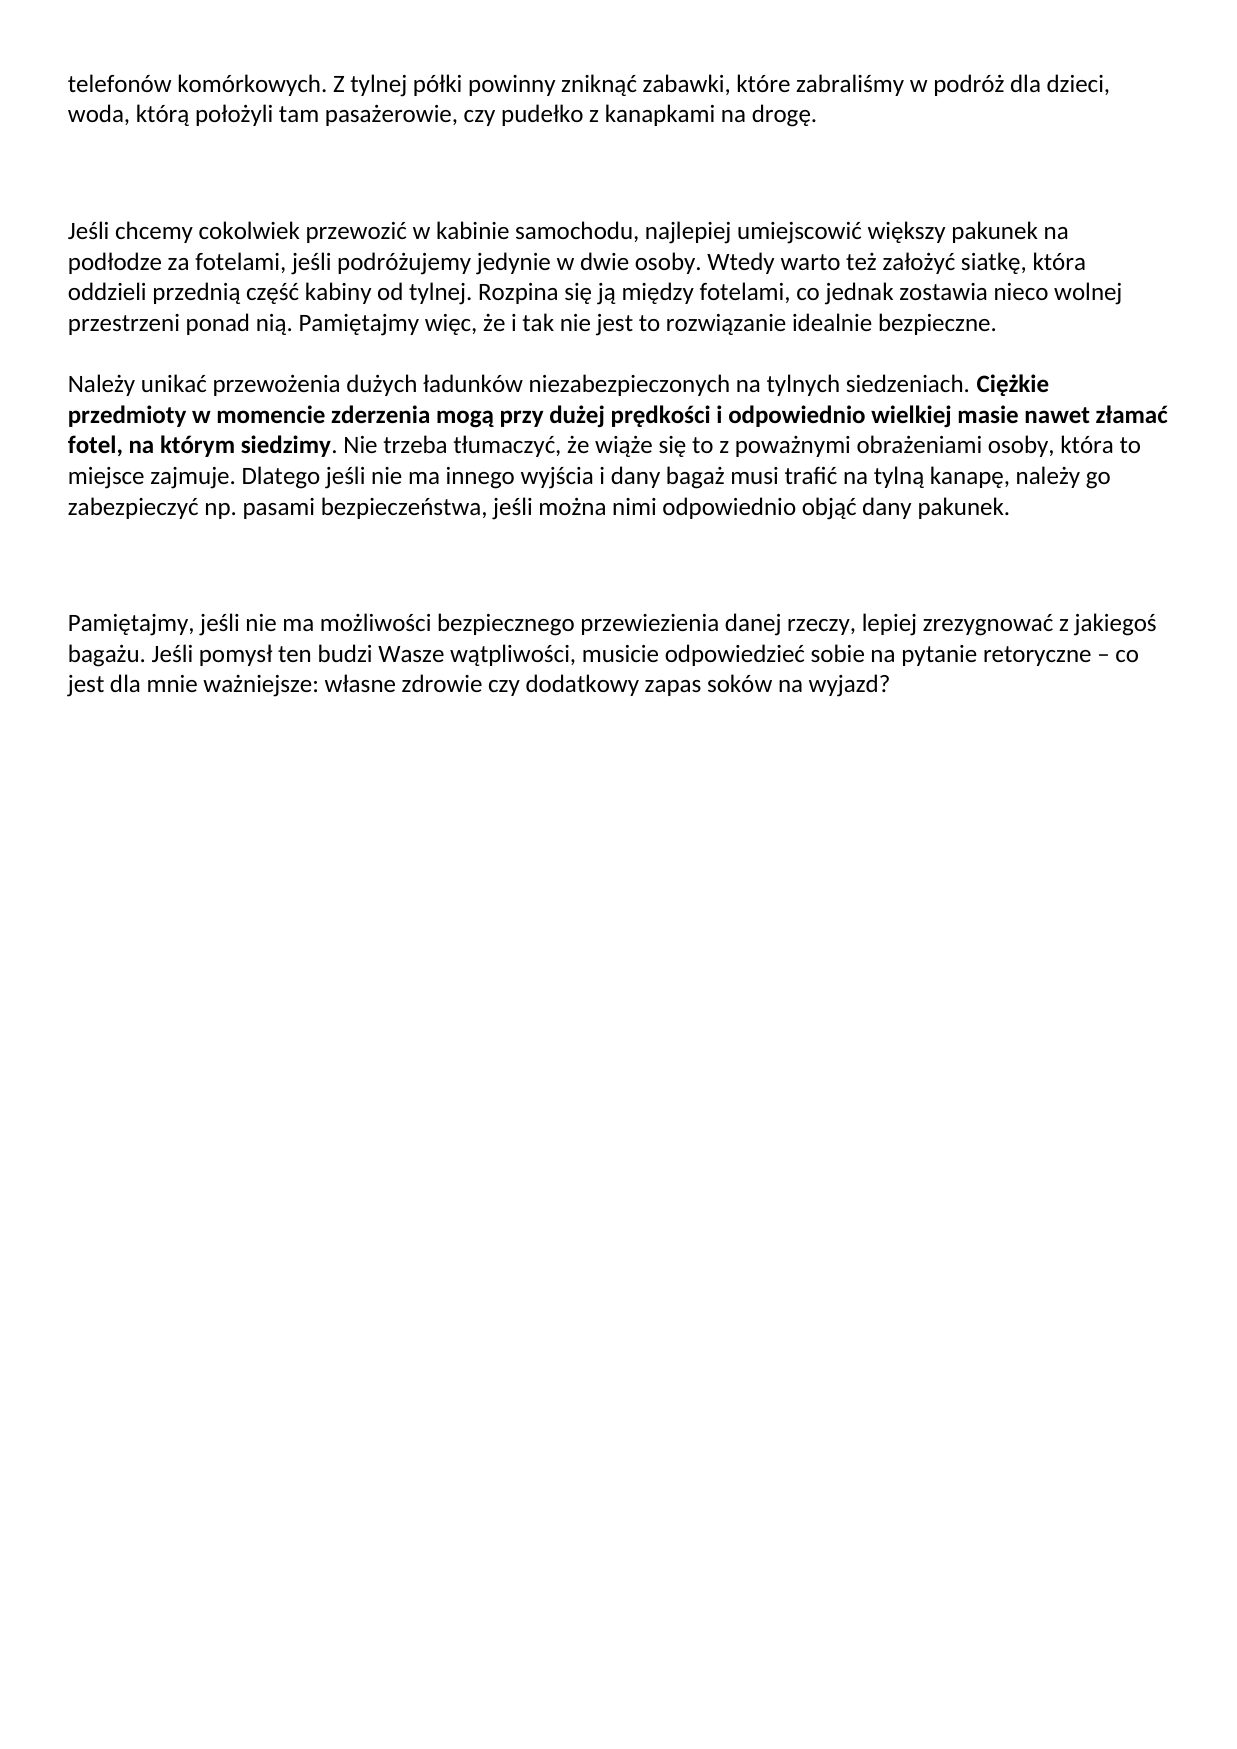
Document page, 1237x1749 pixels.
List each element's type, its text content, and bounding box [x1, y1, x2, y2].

text Pamiętajmy, jeśli nie ma możliwości bezpiecznego przewiezienia danej rzeczy, lepiej zrezygnować z jakiegoś bagażu. Jeśli pomysł ten budzi Wasze wątpliwości, musicie odpowiedzieć sobie na pytanie retoryczne – co jest dla mnie ważniejsze: własne zdrowie czy dodatkowy zapas soków na wyjazd? [68, 608, 1169, 699]
text Jeśli chcemy cokolwiek przewozić w kabinie samochodu, najlepiej umiejscowić większy pakunek na podłodze za fotelami, jeśli podróżujemy jedynie w dwie osoby. Wtedy warto też założyć siatkę, która oddzieli przednią część kabiny od tylnej. Rozpina się ją między fotelami, co jednak zostawia nieco wolnej przestrzeni ponad nią. Pamiętajmy więc, że i tak nie jest to rozwiązanie idealnie bezpieczne. [68, 215, 1169, 337]
text Należy unikać przewożenia dużych ładunków niezabezpieczonych na tylnych siedzeniach. Ciężkie przedmioty w momencie zderzenia mogą przy dużej prędkości i odpowiednio wielkiej masie nawet złamać fotel, na którym siedzimy. Nie trzeba tłumaczyć, że wiąże się to z poważnymi obrażeniami osoby, która to miejsce zajmuje. Dlatego jeśli nie ma innego wyjścia i dany bagaż musi trafić na tylną kanapę, należy go zabezpieczyć np. pasami bezpieczeństwa, jeśli można nimi odpowiednio objąć dany pakunek. [68, 368, 1169, 521]
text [68, 68, 1169, 129]
